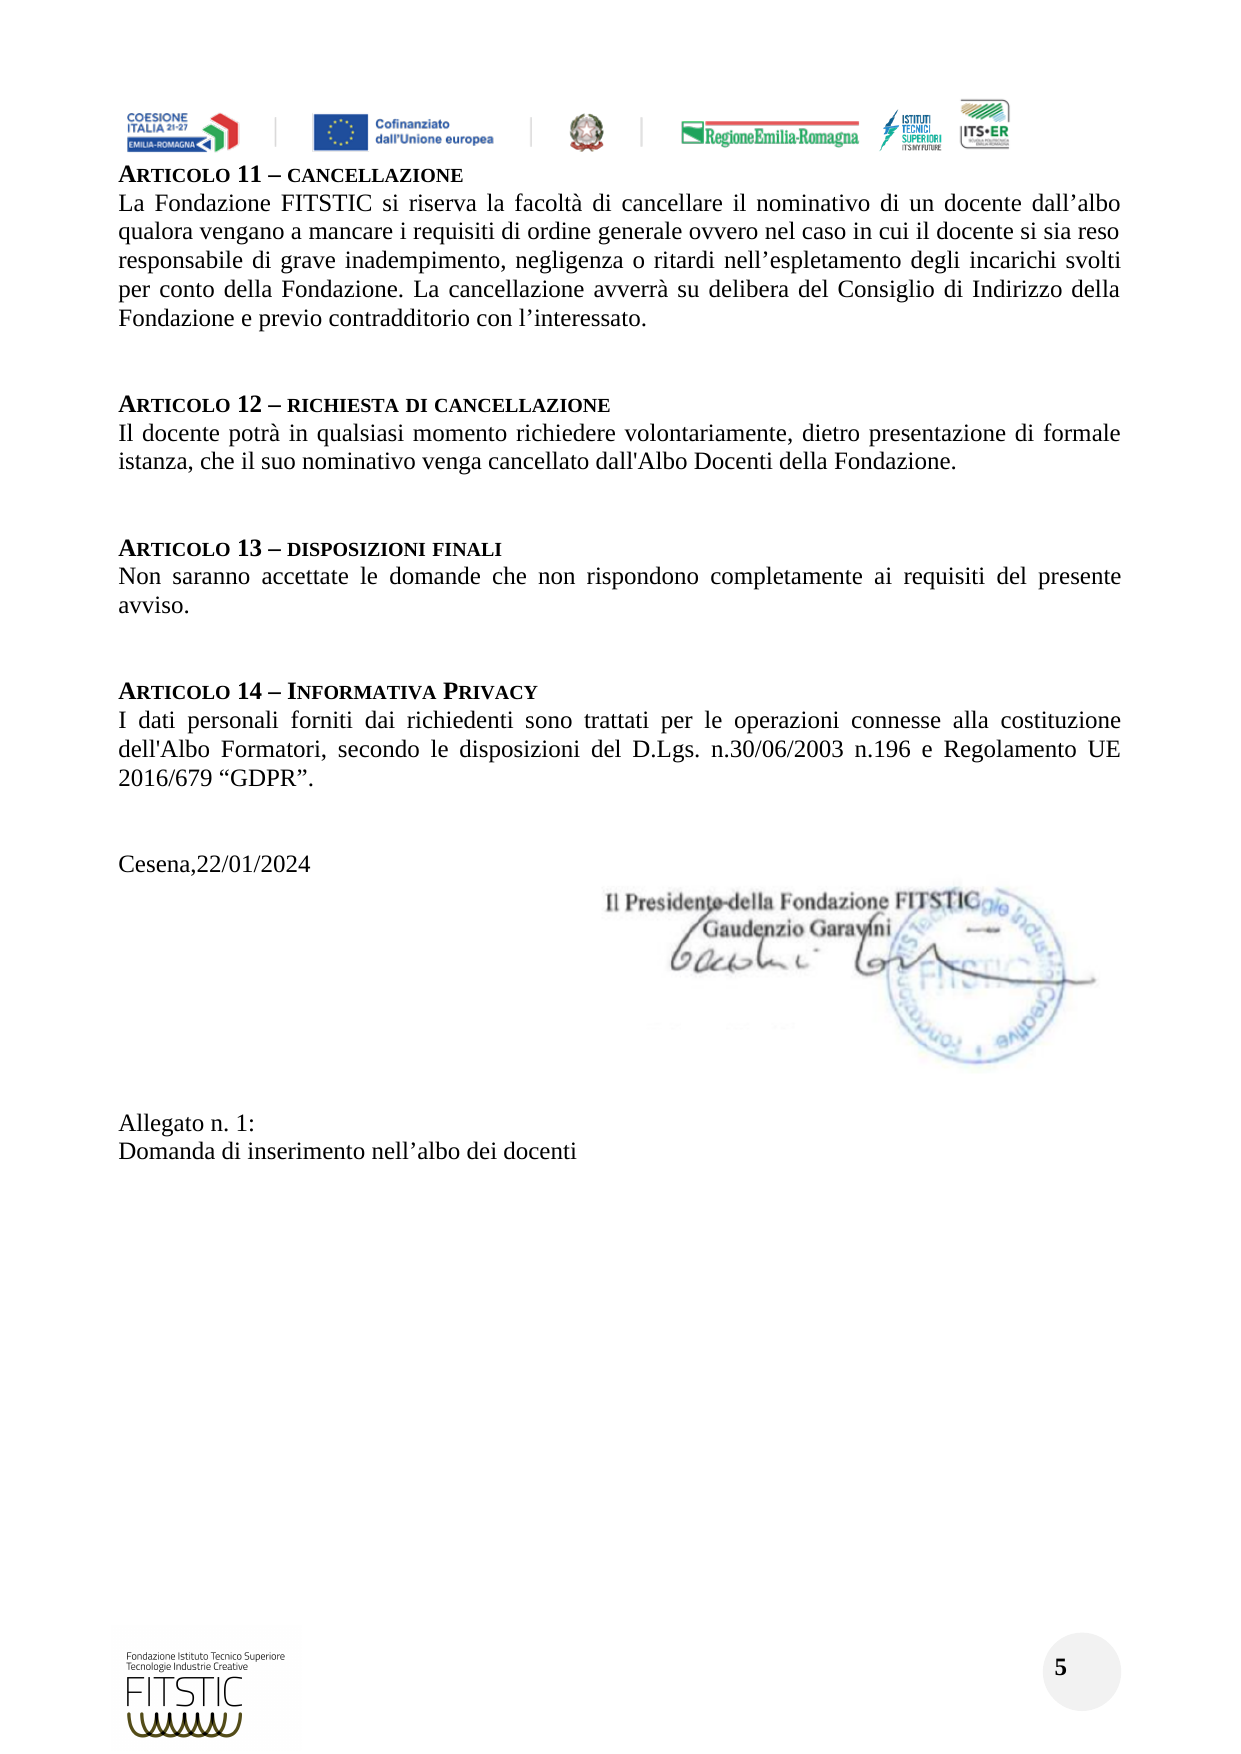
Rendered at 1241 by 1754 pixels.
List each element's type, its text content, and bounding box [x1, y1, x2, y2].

text Allegato n. 1: [118, 1108, 1122, 1136]
text Il docente potrà in qualsiasi momento richiedere volontariamente, dietro presentazione di formale istanza, che il suo nominativo venga cancellato dall'Albo Docenti della Fondazione. [118, 418, 1122, 475]
text Cesena,22/01/2024 [118, 849, 1122, 878]
text Articolo 11 – cancellazione [118, 159, 1122, 188]
picture [118, 88, 1021, 159]
picture [544, 841, 1154, 1091]
text Articolo 13 – disposizioni finali [118, 533, 1122, 561]
text Articolo 14 – Informativa Privacy [118, 676, 1122, 705]
text La Fondazione FITSTIC si riserva la facoltà di cancellare il nominativo di un docente dall’albo qualora vengano a mancare i requisiti di ordine generale ovvero nel caso in cui il docente si sia reso responsabile di grave inadempimento, negligenza o ritardi nell’espletamento degli incarichi svolti per conto della Fondazione. La cancellazione avverrà su delibera del Consiglio di Indirizzo della Fondazione e previo contradditorio con l’interessato. [118, 188, 1122, 331]
text Non saranno accettate le domande che non rispondono completamente ai requisiti del presente avviso. [118, 561, 1122, 619]
text Domanda di inserimento nell’albo dei docenti [118, 1136, 1122, 1165]
text Articolo 12 – richiesta di cancellazione [118, 389, 1122, 418]
picture [111, 1625, 302, 1751]
text I dati personali forniti dai richiedenti sono trattati per le operazioni connesse alla costituzione dell'Albo Formatori, secondo le disposizioni del D.Lgs. n.30/06/2003 n.196 e Regolamento UE 2016/679 “GDPR”. [118, 705, 1122, 791]
